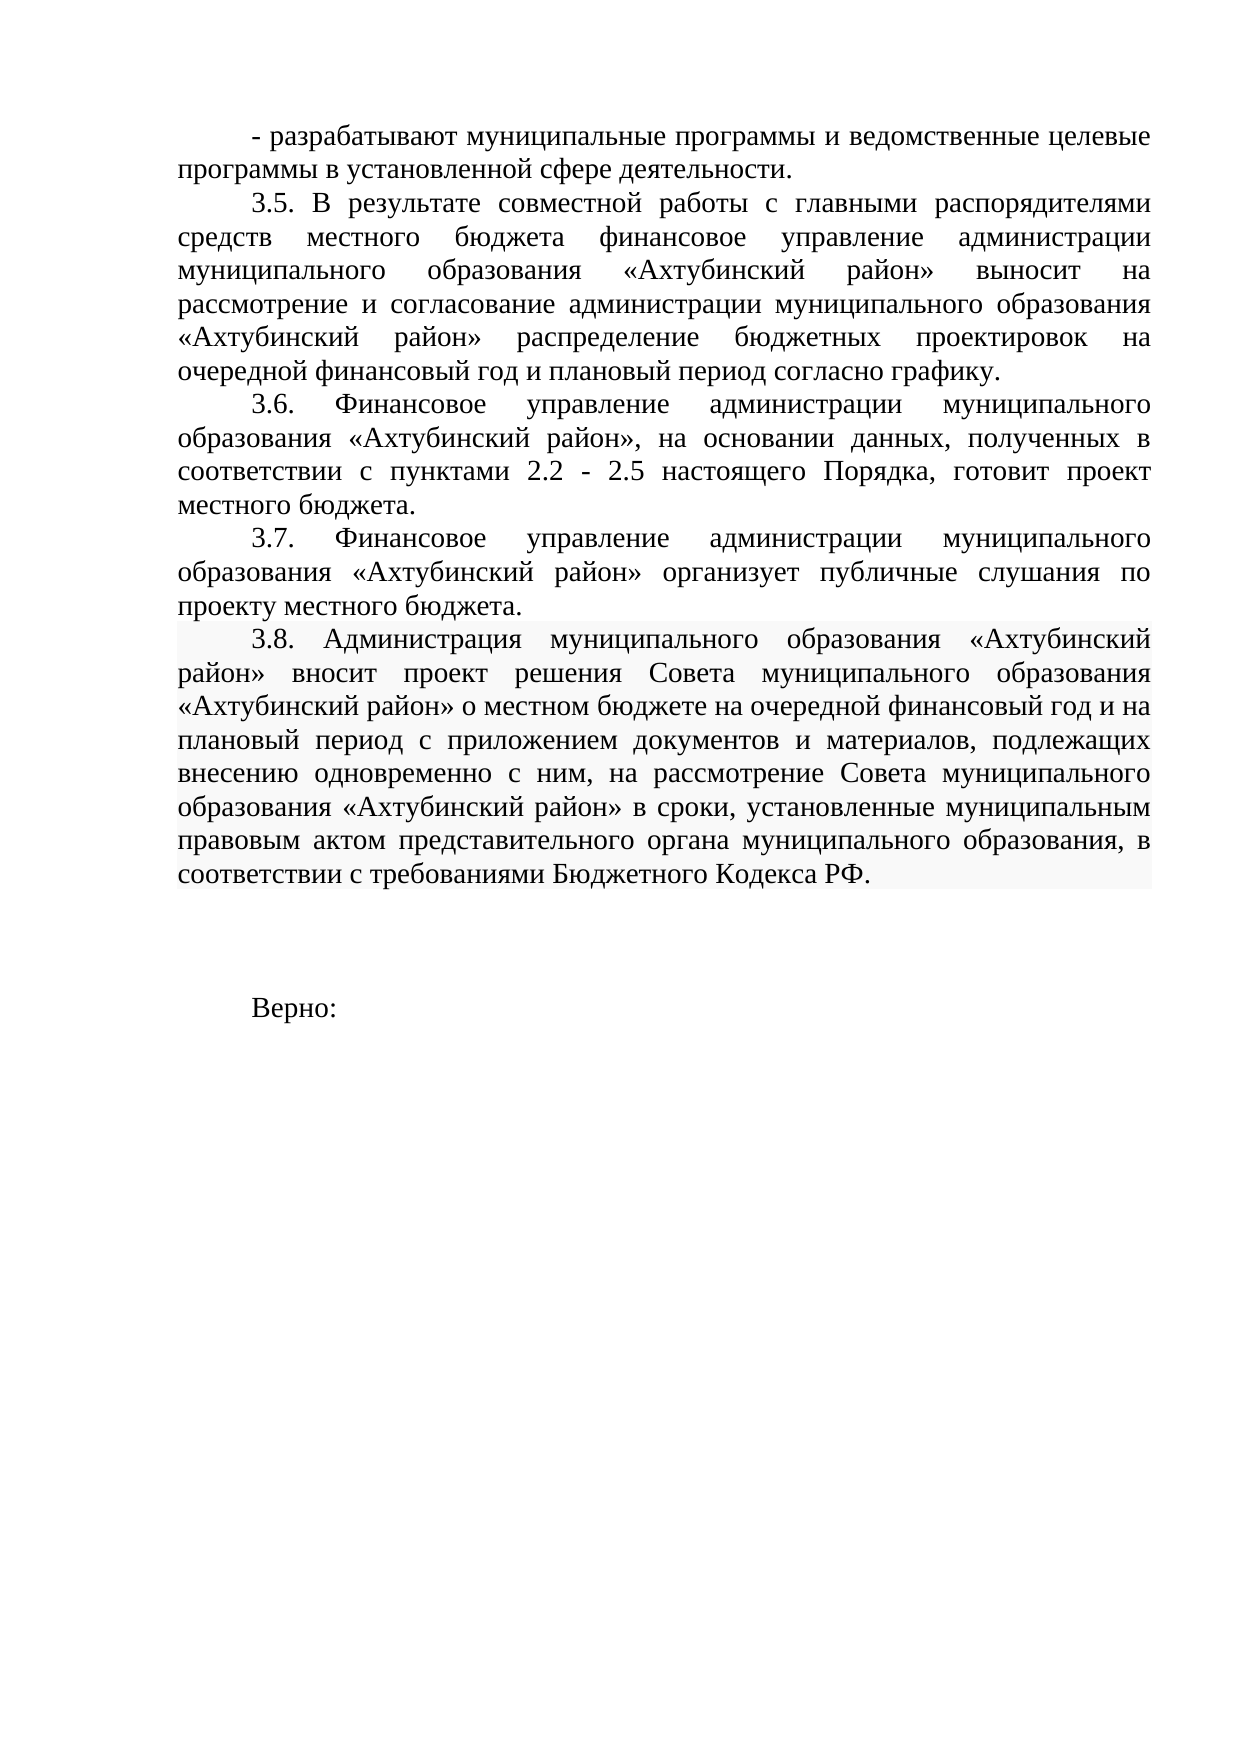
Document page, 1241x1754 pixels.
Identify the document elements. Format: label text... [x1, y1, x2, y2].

text 3.8. Администрация муниципального образования «Ахтубинский район» вносит проект решения Совета муниципального образования «Ахтубинский район» о местном бюджете на очередной финансовый год и на плановый период с приложением документов и материалов, подлежащих внесению одновременно с ним, на рассмотрение Совета муниципального образования «Ахтубинский район» в сроки, установленные муниципальным правовым актом представительного органа муниципального образования, в соответствии с требованиями Бюджетного Кодекса РФ. [177, 621, 1152, 889]
text 3.7. Финансовое управление администрации муниципального образования «Ахтубинский район» организует публичные слушания по проекту местного бюджета. [177, 521, 1152, 621]
text 3.6. Финансовое управление администрации муниципального образования «Ахтубинский район», на основании данных, полученных в соответствии с пунктами 2.2 - 2.5 настоящего Порядка, готовит проект местного бюджета. [177, 386, 1152, 521]
text 3.5. В результате совместной работы с главными распорядителями средств местного бюджета финансовое управление администрации муниципального образования «Ахтубинский район» выносит на рассмотрение и согласование администрации муниципального образования «Ахтубинский район» распределение бюджетных проектировок на очередной финансовый год и плановый период согласно графику. [177, 185, 1152, 386]
text - разрабатывают муниципальные программы и ведомственные целевые программы в установленной сфере деятельности. [177, 118, 1152, 185]
text Верно: [177, 990, 1152, 1024]
